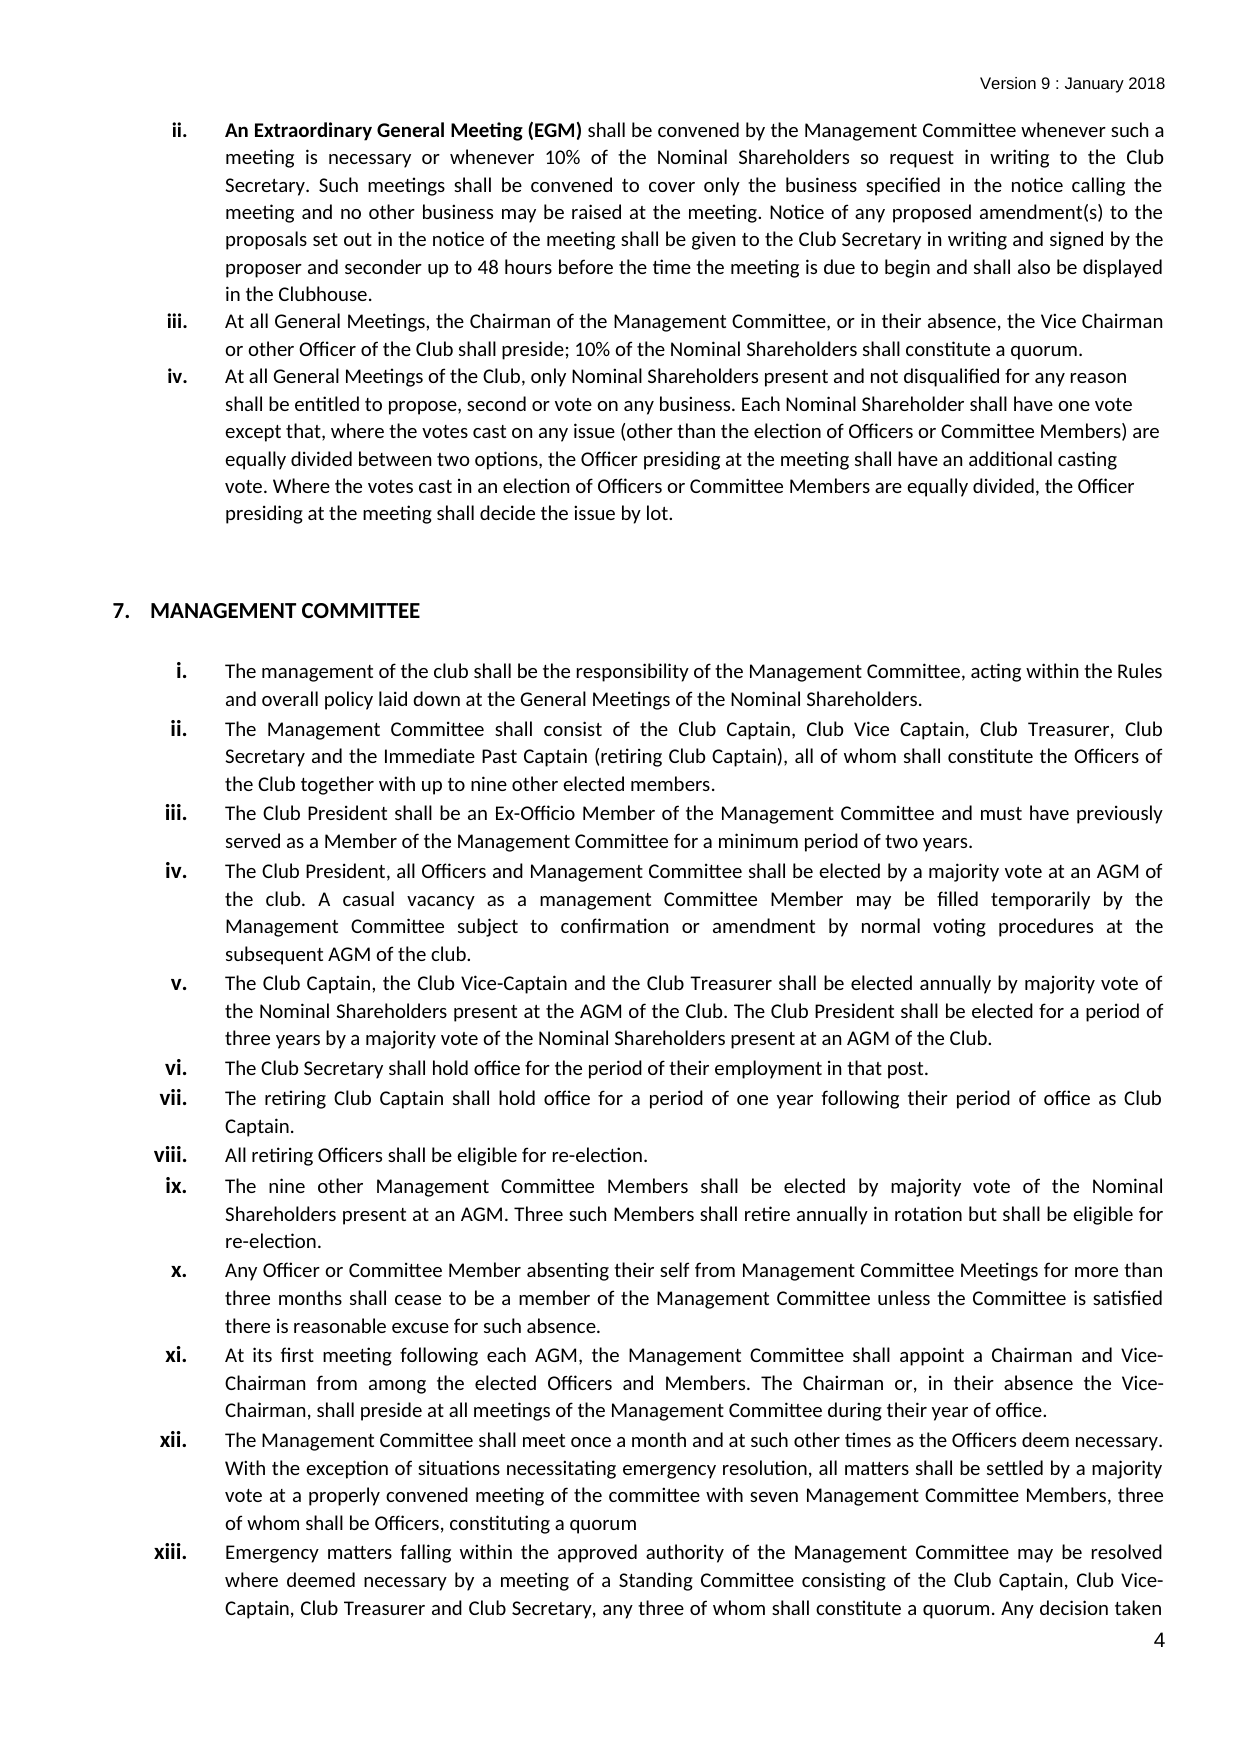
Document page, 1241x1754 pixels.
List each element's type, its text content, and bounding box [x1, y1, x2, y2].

list The nine other Management Committee Members shall be elected by majority vote of the Nominal Shareholders present at an AGM. Three such Members shall retire annually in rotation but shall be eligible for re-election. [187, 1171, 1165, 1253]
list The retiring Club Captain shall hold office for a period of one year following their period of office as Club Captain. [187, 1083, 1165, 1138]
list At its first meeting following each AGM, the Management Committee shall appoint a Chairman and Vice-Chairman from among the elected Officers and Members. The Chairman or, in their absence the Vice-Chairman, shall preside at all meetings of the Management Committee during their year of office. [187, 1340, 1165, 1423]
list The management of the club shall be the responsibility of the Management Committee, acting within the Rules and overall policy laid down at the General Meetings of the Nominal Shareholders. [187, 656, 1165, 712]
list At all General Meetings, the Chairman of the Management Committee, or in their absence, the Vice Chairman or other Officer of the Club shall preside; 10% of the Nominal Shareholders shall constitute a quorum. [187, 309, 1165, 362]
list The Club President, all Officers and Management Committee shall be elected by a majority vote at an AGM of the club. A casual vacancy as a management Committee Member may be filled temporarily by the Management Committee subject to confirmation or amendment by normal voting procedures at the subsequent AGM of the club. [187, 856, 1165, 966]
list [187, 1537, 1165, 1620]
list MANAGEMENT COMMITTEE [112, 596, 1165, 624]
list The Management Committee shall meet once a month and at such other times as the Officers deem necessary. With the exception of situations necessitating emergency resolution, all matters shall be settled by a majority vote at a properly convened meeting of the committee with seven Management Committee Members, three of whom shall be Officers, constituting a quorum [187, 1425, 1165, 1535]
list An Extraordinary General Meeting (EGM) shall be convened by the Management Committee whenever such a meeting is necessary or whenever 10% of the Nominal Shareholders so request in writing to the Club Secretary. Such meetings shall be convened to cover only the business specified in the notice calling the meeting and no other business may be raised at the meeting. Notice of any proposed amendment(s) to the proposals set out in the notice of the meeting shall be given to the Club Secretary in writing and signed by the proposer and seconder up to 48 hours before the time the meeting is due to begin and shall also be displayed in the Clubhouse. [187, 117, 1165, 307]
list The Club President shall be an Ex-Officio Member of the Management Committee and must have previously served as a Member of the Management Committee for a minimum period of two years. [187, 798, 1165, 854]
list The Management Committee shall consist of the Club Captain, Club Vice Captain, Club Treasurer, Club Secretary and the Immediate Past Captain (retiring Club Captain), all of whom shall constitute the Officers of the Club together with up to nine other elected members. [187, 714, 1165, 797]
list All retiring Officers shall be eligible for re-election. [187, 1141, 1165, 1168]
list The Club Captain, the Club Vice-Captain and the Club Treasurer shall be elected annually by majority vote of the Nominal Shareholders present at the AGM of the Club. The Club President shall be elected for a period of three years by a majority vote of the Nominal Shareholders present at an AGM of the Club. [187, 968, 1165, 1051]
list The Club Secretary shall hold office for the period of their employment in that post. [187, 1053, 1165, 1081]
list At all General Meetings of the Club, only Nominal Shareholders present and not disqualified for any reason shall be entitled to propose, second or vote on any business. Each Nominal Shareholder shall have one vote except that, where the votes cast on any issue (other than the election of Officers or Committee Members) are equally divided between two options, the Officer presiding at the meeting shall have an additional casting vote. Where the votes cast in an election of Officers or Committee Members are equally divided, the Officer presiding at the meeting shall decide the issue by lot. [187, 363, 1165, 526]
list Any Officer or Committee Member absenting their self from Management Committee Meetings for more than three months shall cease to be a member of the Management Committee unless the Committee is satisfied there is reasonable excuse for such absence. [187, 1256, 1165, 1338]
